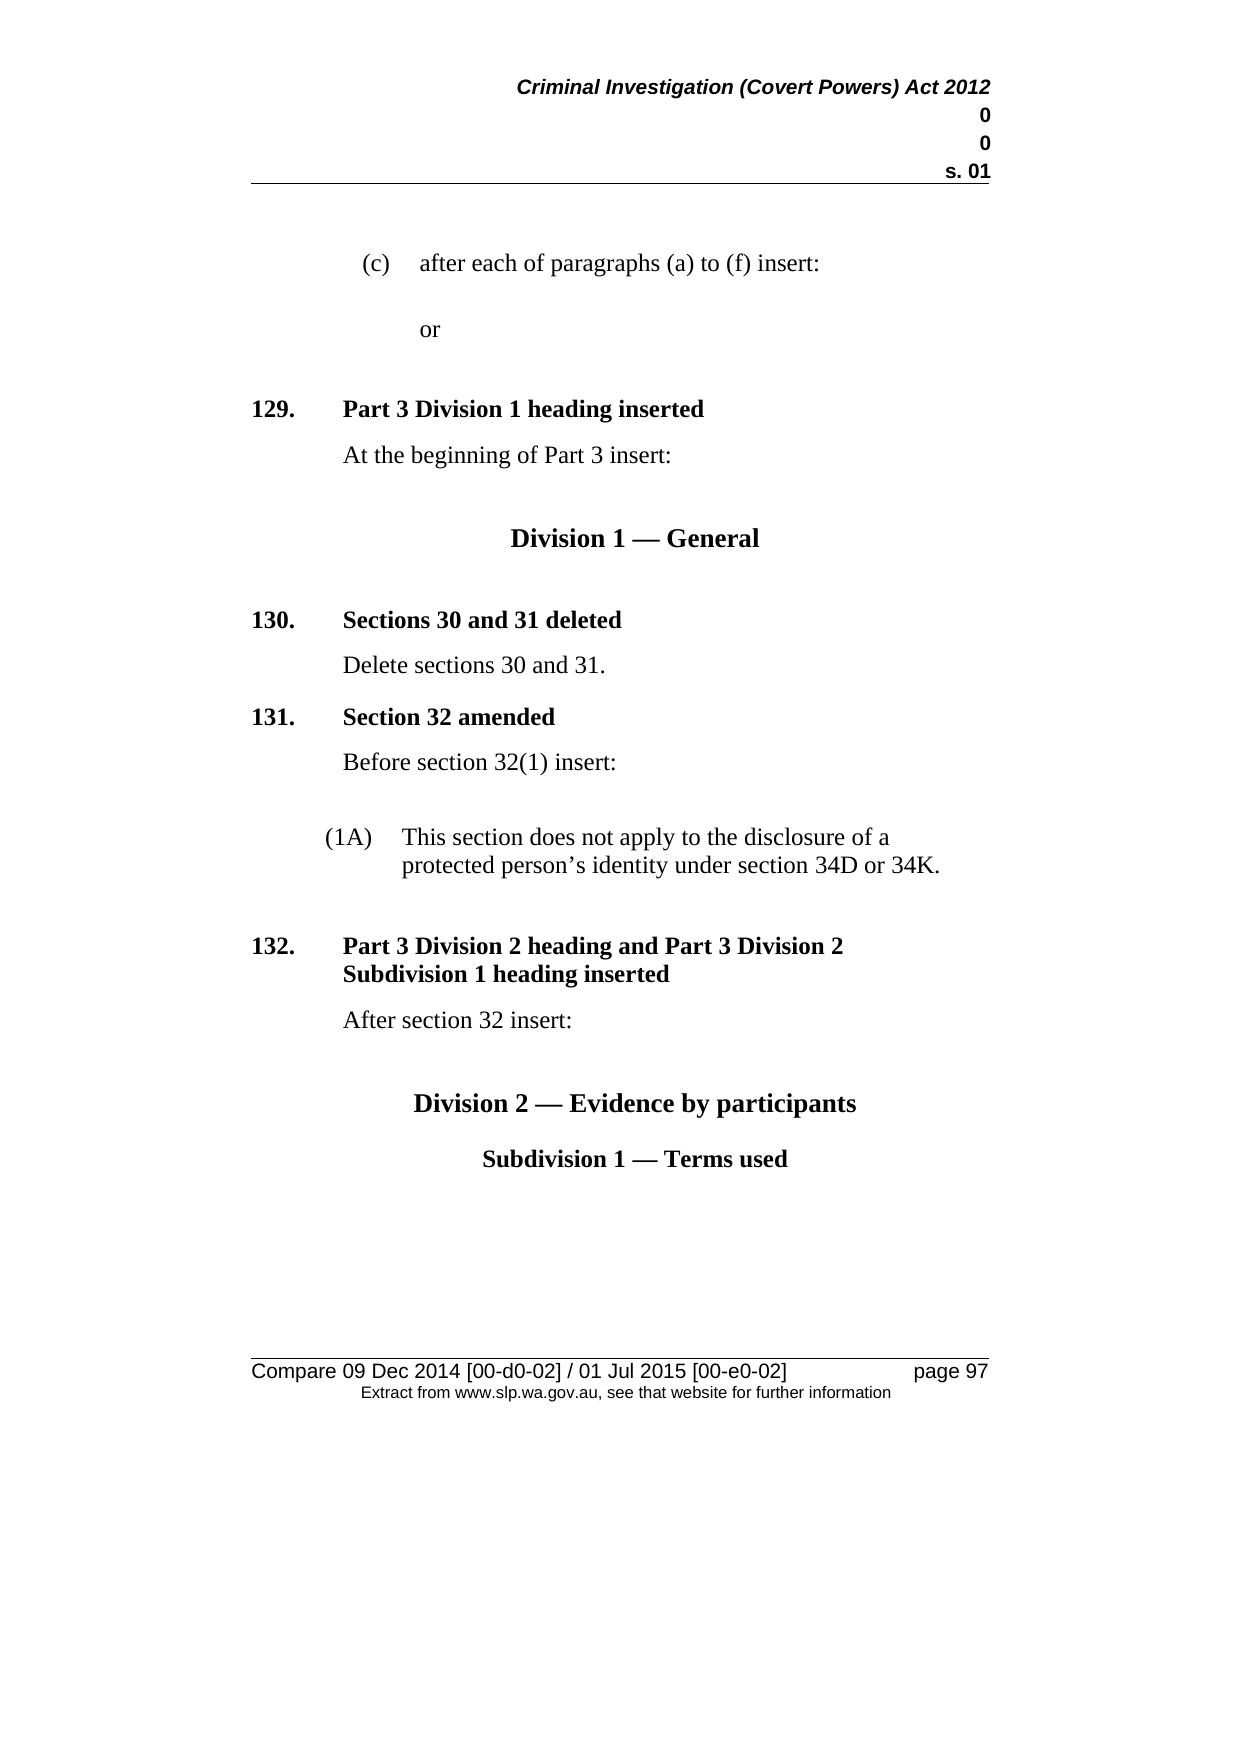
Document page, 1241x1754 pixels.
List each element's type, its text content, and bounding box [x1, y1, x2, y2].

text At the beginning of Part 3 insert: [251, 440, 989, 468]
subtitle Division 1 — General [310, 522, 959, 553]
subtitle Division 2 — Evidence by participants [310, 1087, 959, 1119]
subtitle 129. Part 3 Division 1 heading inserted [251, 394, 989, 423]
text After section 32 insert: [251, 1005, 989, 1034]
subtitle Subdivision 1 — Terms used [310, 1144, 959, 1172]
text (1A) This section does not apply to the disclosure of a protected person’s identity under section 34D or 34K. [313, 822, 959, 879]
text Before section 32(1) insert: [251, 747, 989, 776]
text or [251, 314, 989, 343]
subtitle 132. Part 3 Division 2 heading and Part 3 Division 2 Subdivision 1 heading inserted [251, 931, 989, 988]
subtitle 130. Sections 30 and 31 deleted [251, 605, 989, 634]
text Delete sections 30 and 31. [251, 650, 989, 679]
text (c) after each of paragraphs (a) to (f) insert: [251, 248, 989, 277]
subtitle 131. Section 32 amended [251, 702, 989, 731]
